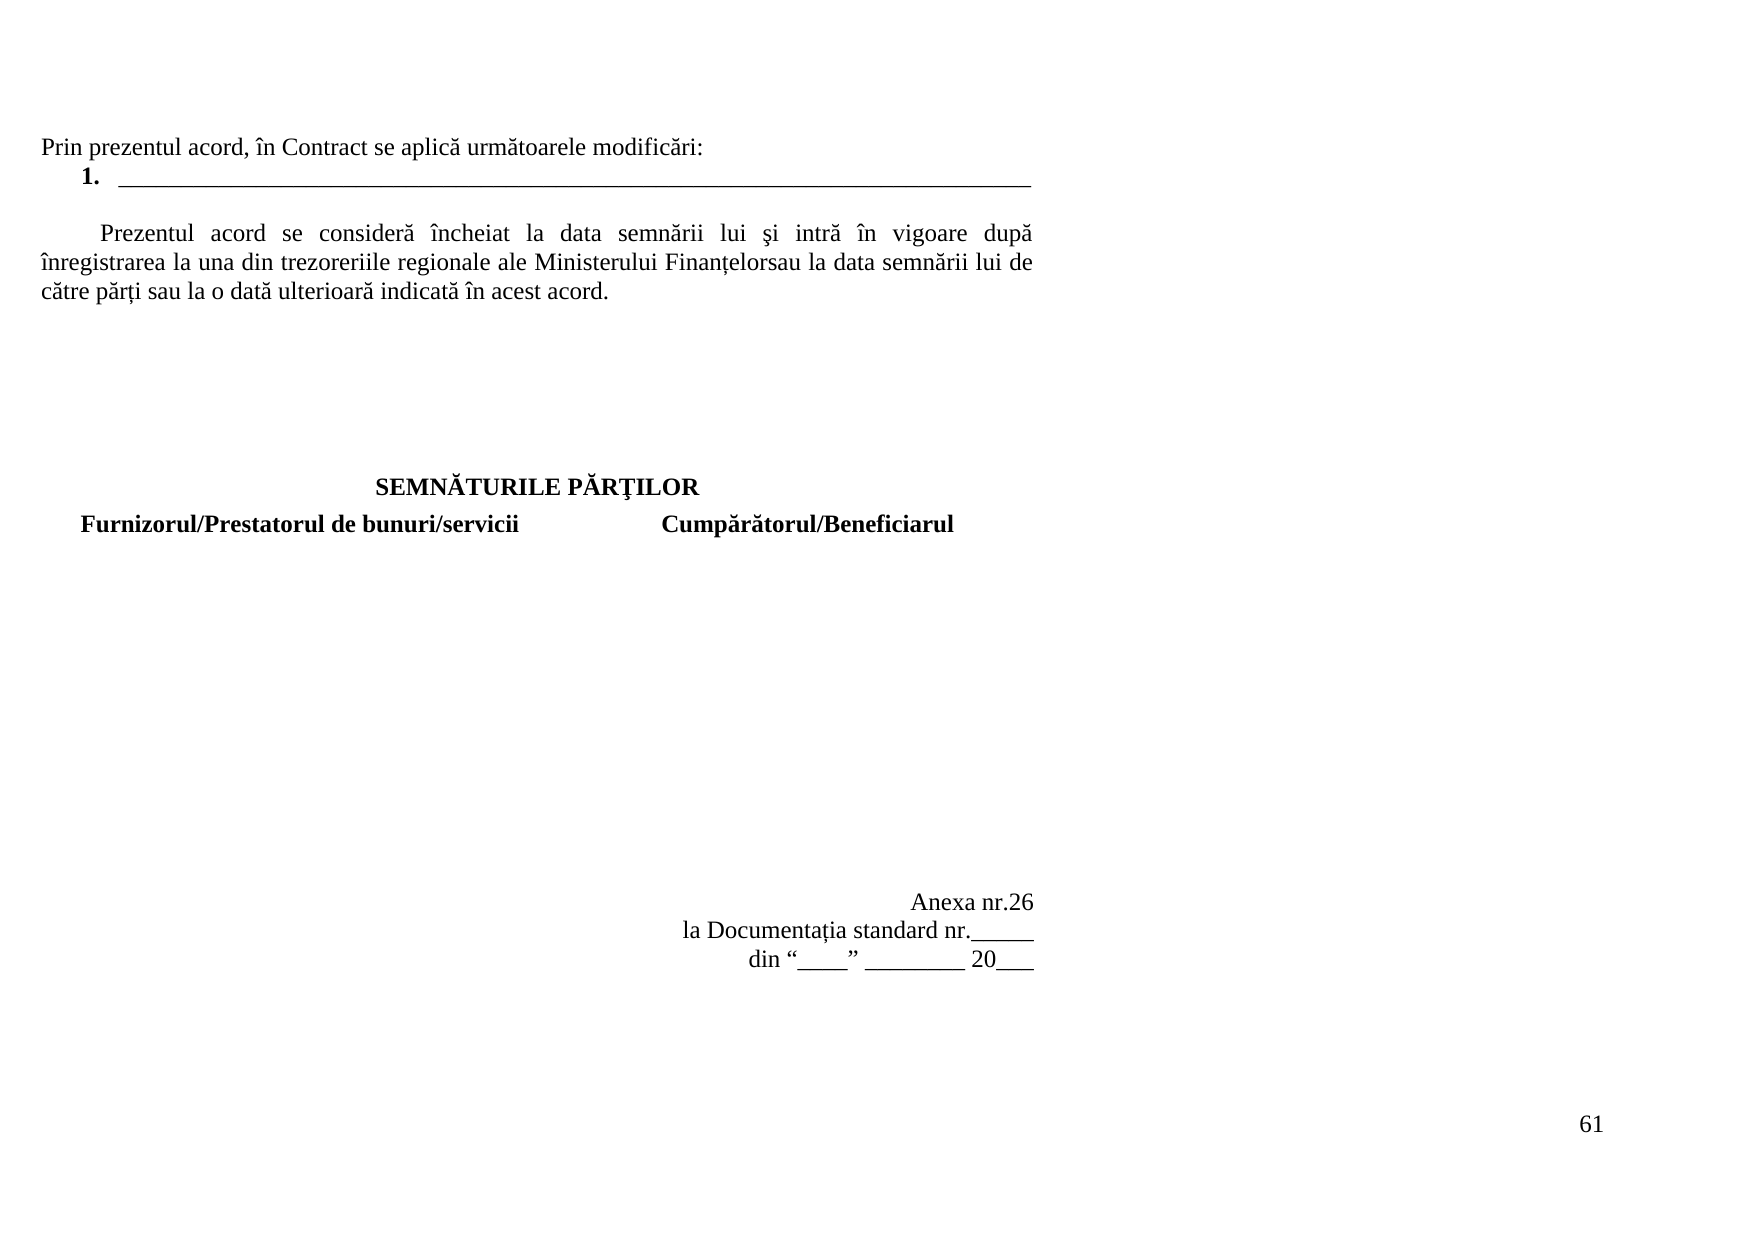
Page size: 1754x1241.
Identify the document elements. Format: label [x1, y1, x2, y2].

table_header [18, 104, 1078, 1070]
